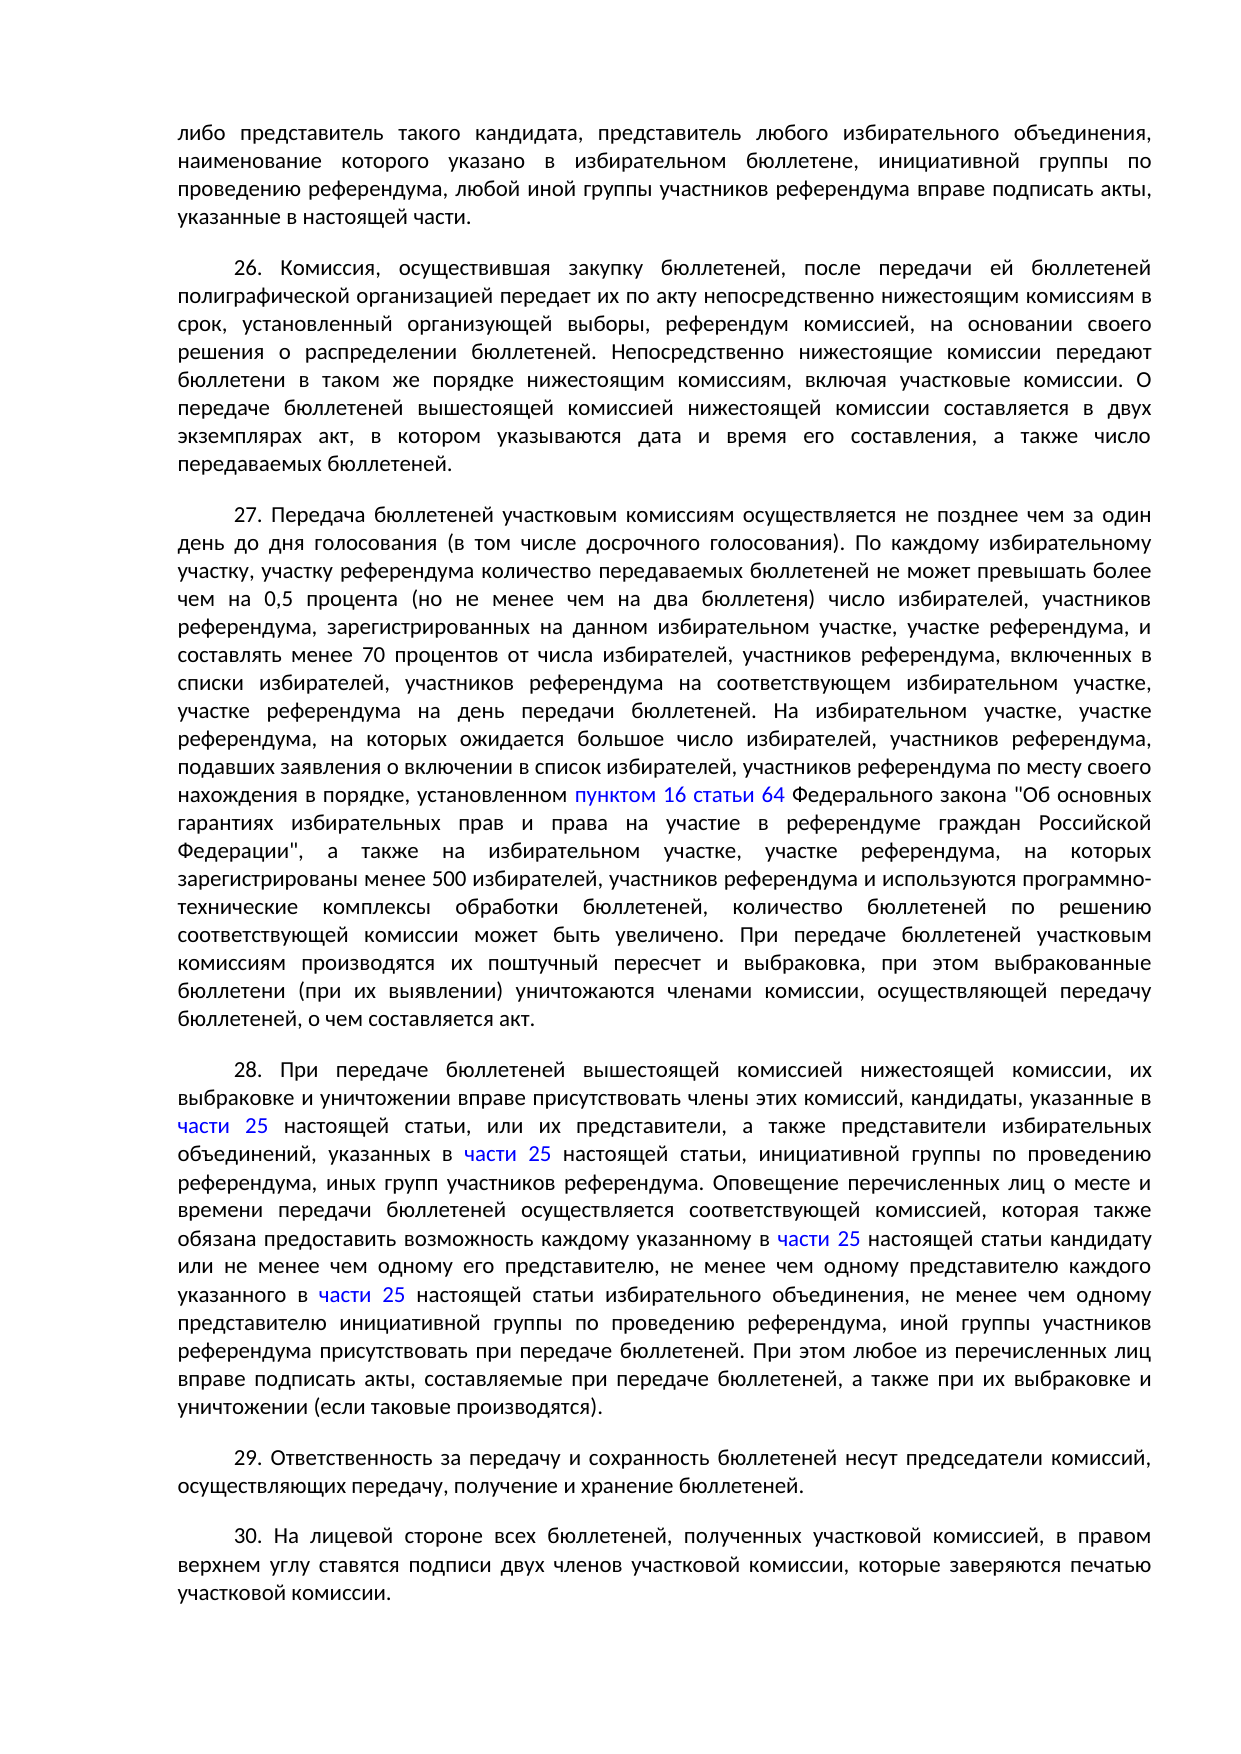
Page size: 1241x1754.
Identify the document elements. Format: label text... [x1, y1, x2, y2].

text 30. На лицевой стороне всех бюллетеней, полученных участковой комиссией, в правом верхнем углу ставятся подписи двух членов участковой комиссии, которые заверяются печатью участковой комиссии. [177, 1522, 1152, 1606]
text 26. Комиссия, осуществившая закупку бюллетеней, после передачи ей бюллетеней полиграфической организацией передает их по акту непосредственно нижестоящим комиссиям в срок, установленный организующей выборы, референдум комиссией, на основании своего решения о распределении бюллетеней. Непосредственно нижестоящие комиссии передают бюллетени в таком же порядке нижестоящим комиссиям, включая участковые комиссии. О передаче бюллетеней вышестоящей комиссией нижестоящей комиссии составляется в двух экземплярах акт, в котором указываются дата и время его составления, а также число передаваемых бюллетеней. [177, 253, 1152, 477]
text 29. Ответственность за передачу и сохранность бюллетеней несут председатели комиссий, осуществляющих передачу, получение и хранение бюллетеней. [177, 1443, 1152, 1499]
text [177, 118, 1152, 230]
text 28. При передаче бюллетеней вышестоящей комиссией нижестоящей комиссии, их выбраковке и уничтожении вправе присутствовать члены этих комиссий, кандидаты, указанные в части 25 настоящей статьи, или их представители, а также представители избирательных объединений, указанных в части 25 настоящей статьи, инициативной группы по проведению референдума, иных групп участников референдума. Оповещение перечисленных лиц о месте и времени передачи бюллетеней осуществляется соответствующей комиссией, которая также обязана предоставить возможность каждому указанному в части 25 настоящей статьи кандидату или не менее чем одному его представителю, не менее чем одному представителю каждого указанного в части 25 настоящей статьи избирательного объединения, не менее чем одному представителю инициативной группы по проведению референдума, иной группы участников референдума присутствовать при передаче бюллетеней. При этом любое из перечисленных лиц вправе подписать акты, составляемые при передаче бюллетеней, а также при их выбраковке и уничтожении (если таковые производятся). [177, 1056, 1152, 1420]
text 27. Передача бюллетеней участковым комиссиям осуществляется не позднее чем за один день до дня голосования (в том числе досрочного голосования). По каждому избирательному участку, участку референдума количество передаваемых бюллетеней не может превышать более чем на 0,5 процента (но не менее чем на два бюллетеня) число избирателей, участников референдума, зарегистрированных на данном избирательном участке, участке референдума, и составлять менее 70 процентов от числа избирателей, участников референдума, включенных в списки избирателей, участников референдума на соответствующем избирательном участке, участке референдума на день передачи бюллетеней. На избирательном участке, участке референдума, на которых ожидается большое число избирателей, участников референдума, подавших заявления о включении в список избирателей, участников референдума по месту своего нахождения в порядке, установленном пунктом 16 статьи 64 Федерального закона "Об основных гарантиях избирательных прав и права на участие в референдуме граждан Российской Федерации", а также на избирательном участке, участке референдума, на которых зарегистрированы менее 500 избирателей, участников референдума и используются программно-технические комплексы обработки бюллетеней, количество бюллетеней по решению соответствующей комиссии может быть увеличено. При передаче бюллетеней участковым комиссиям производятся их поштучный пересчет и выбраковка, при этом выбракованные бюллетени (при их выявлении) уничтожаются членами комиссии, осуществляющей передачу бюллетеней, о чем составляется акт. [177, 500, 1152, 1033]
